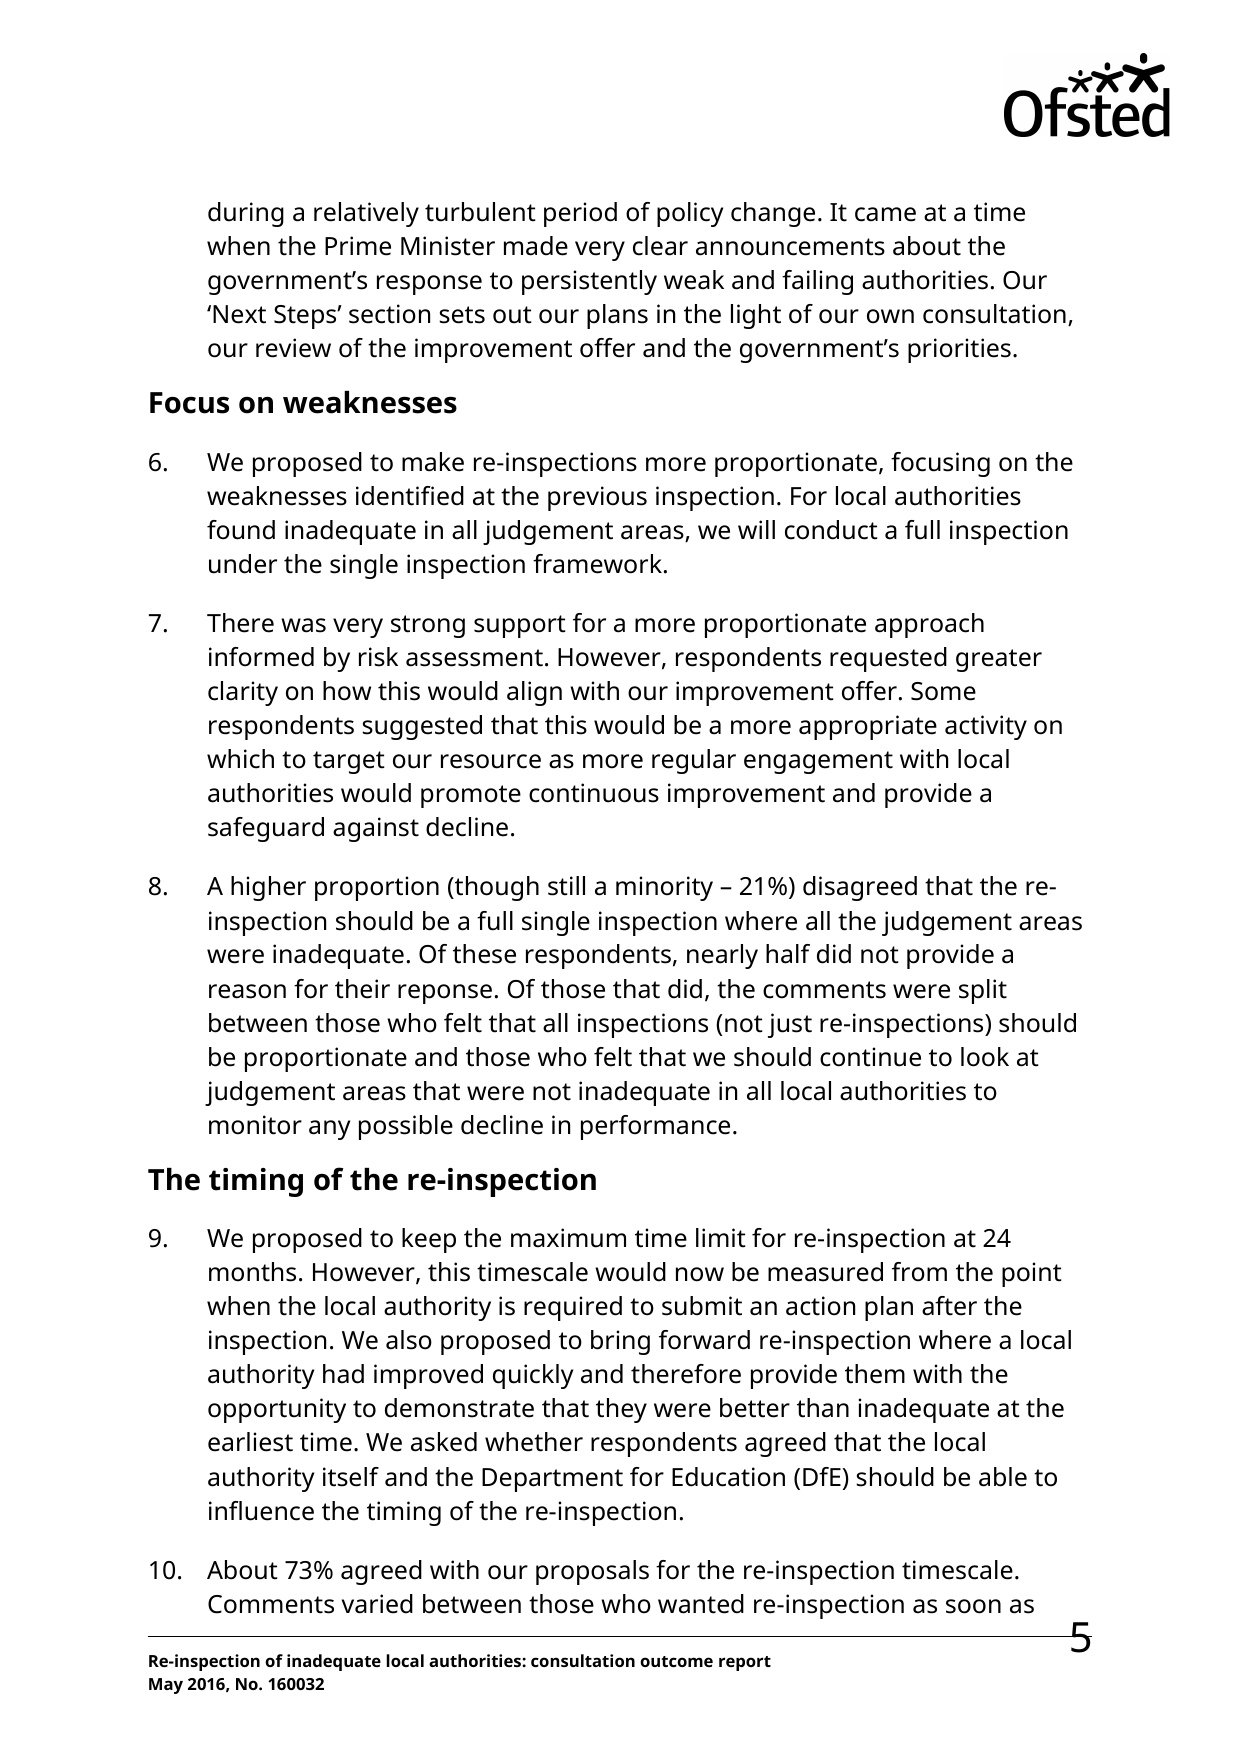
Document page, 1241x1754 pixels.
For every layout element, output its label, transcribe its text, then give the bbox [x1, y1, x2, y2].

picture [1004, 53, 1170, 137]
subtitle The timing of the re-inspection [148, 1167, 1092, 1196]
list There was very strong support for a more proportionate approach informed by risk assessment. However, respondents requested greater clarity on how this would align with our improvement offer. Some respondents suggested that this would be a more appropriate activity on which to target our resource as more regular engagement with local authorities would promote continuous improvement and provide a safeguard against decline. [148, 606, 1092, 844]
list We proposed to keep the maximum time limit for re-inspection at 24 months. However, this timescale would now be measured from the point when the local authority is required to submit an action plan after the inspection. We also proposed to bring forward re-inspection where a local authority had improved quickly and therefore provide them with the opportunity to demonstrate that they were better than inadequate at the earliest time. We asked whether respondents agreed that the local authority itself and the Department for Education (DfE) should be able to influence the timing of the re-inspection. [148, 1221, 1092, 1527]
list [148, 195, 1092, 365]
subtitle Focus on weaknesses [148, 390, 1092, 419]
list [148, 1552, 1092, 1620]
list A higher proportion (though still a minority – 21%) disagreed that the re-inspection should be a full single inspection where all the judgement areas were inadequate. Of these respondents, nearly half did not provide a reason for their reponse. Of those that did, the comments were split between those who felt that all inspections (not just re-inspections) should be proportionate and those who felt that we should continue to look at judgement areas that were not inadequate in all local authorities to monitor any possible decline in performance. [148, 869, 1092, 1142]
list We proposed to make re-inspections more proportionate, focusing on the weaknesses identified at the previous inspection. For local authorities found inadequate in all judgement areas, we will conduct a full inspection under the single inspection framework. [148, 444, 1092, 581]
